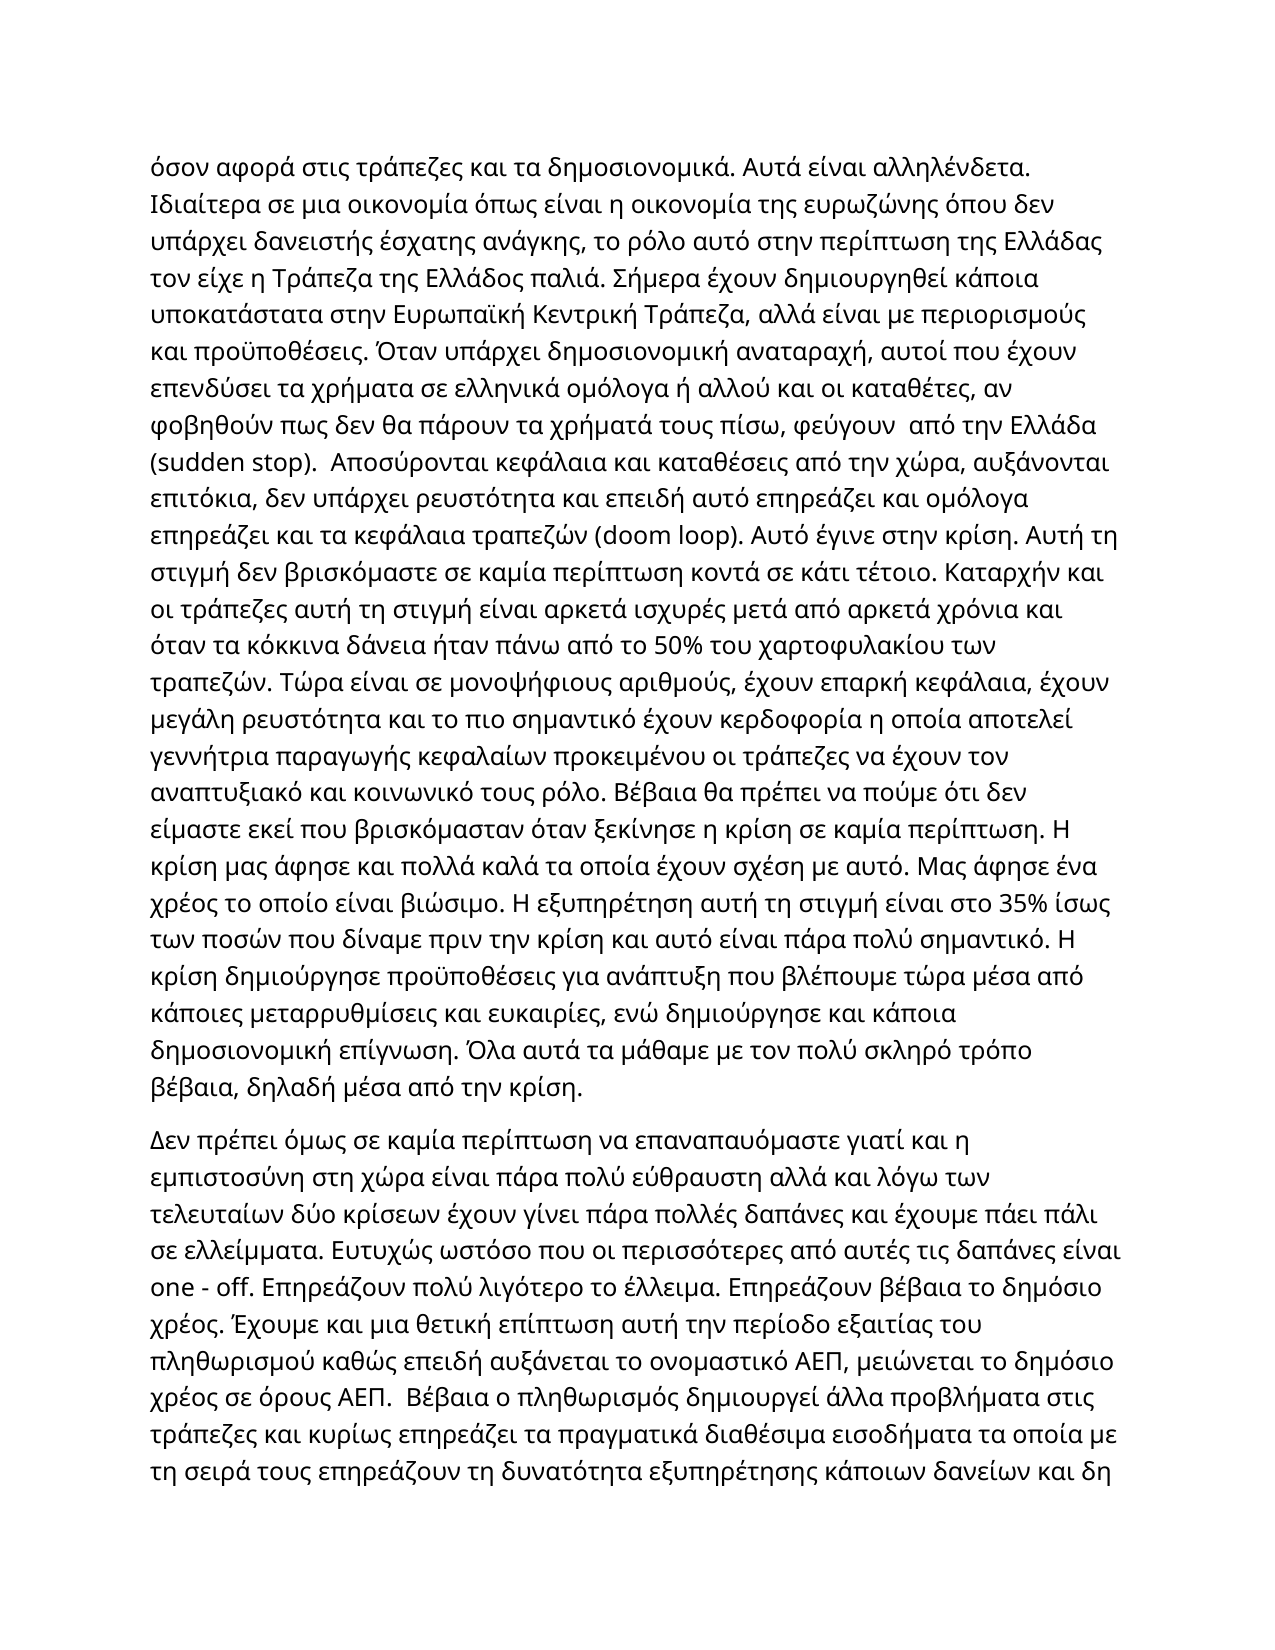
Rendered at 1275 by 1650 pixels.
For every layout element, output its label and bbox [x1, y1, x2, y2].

text [150, 1123, 1125, 1488]
text [150, 150, 1125, 1103]
